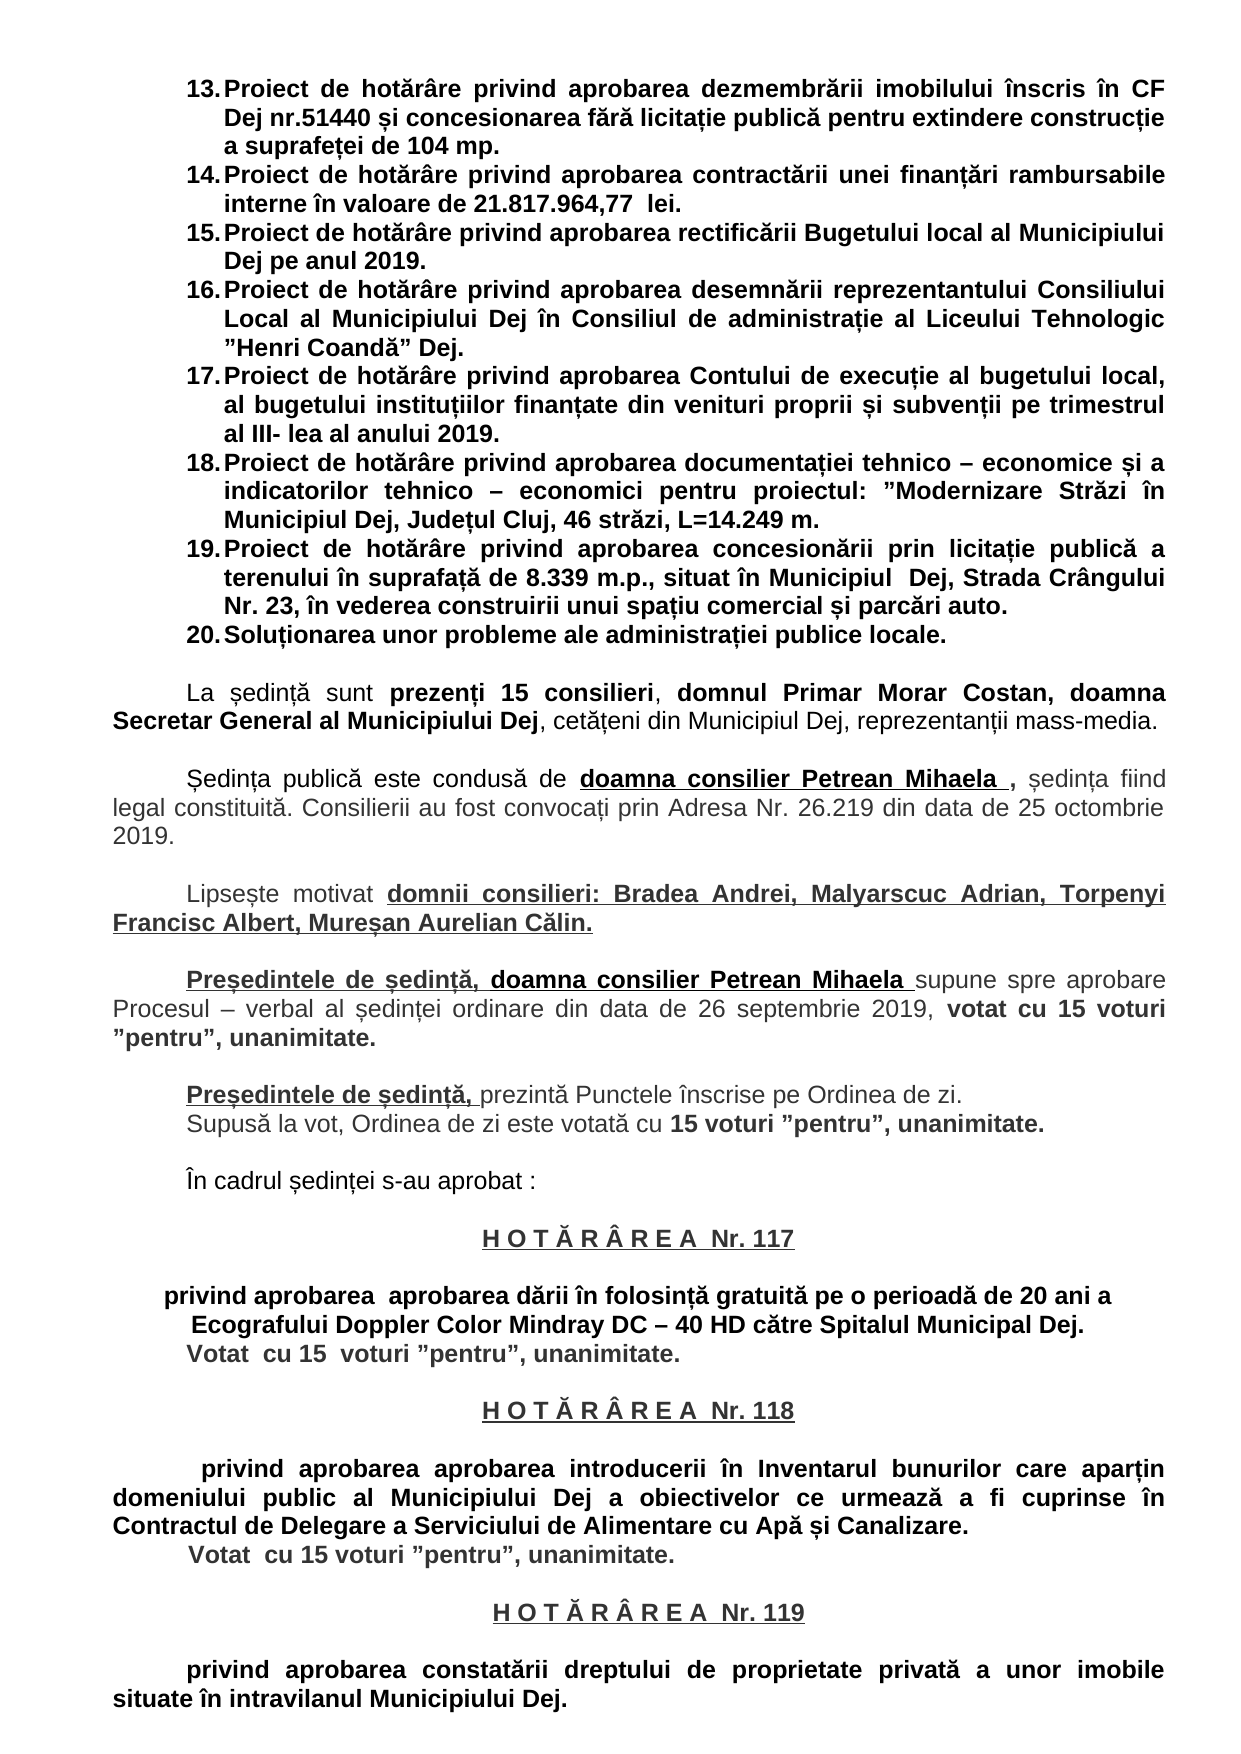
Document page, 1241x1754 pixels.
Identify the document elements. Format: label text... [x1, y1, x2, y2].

text Președintele de ședință, doamna consilier Petrean Mihaela supune spre aprobare Procesul – verbal al ședinței ordinare din data de 26 septembrie 2019, votat cu 15 voturi ”pentru”, unanimitate. [112, 965, 1167, 1051]
list Proiect de hotărâre privind aprobarea dezmembrării imobilului înscris în CF Dej nr.51440 și concesionarea fără licitație publică pentru extindere construcție a suprafeței de 104 mp. [186, 74, 1167, 160]
list Proiect de hotărâre privind aprobarea concesionării prin licitație publică a terenului în suprafață de 8.339 m.p., situat în Municipiul Dej, Strada Crângului Nr. 23, în vederea construirii unui spațiu comercial și parcări auto. [186, 534, 1167, 620]
text Președintele de ședință, prezintă Punctele înscrise pe Ordinea de zi. [112, 1080, 1167, 1109]
text privind aprobarea aprobarea dării în folosință gratuită pe o perioadă de 20 ani a Ecografului Doppler Color Mindray DC – 40 HD către Spitalul Municipal Dej. [112, 1281, 1163, 1339]
text Ședința publică este condusă de doamna consilier Petrean Mihaela , ședința fiind legal constituită. Consilierii au fost convocați prin Adresa Nr. 26.219 din data de 25 octombrie 2019. [112, 764, 1167, 850]
text La ședință sunt prezenți 15 consilieri, domnul Primar Morar Costan, doamna Secretar General al Municipiului Dej, cetățeni din Municipiul Dej, reprezentanții mass-media. [112, 678, 1167, 735]
text În cadrul ședinței s-au aprobat : [112, 1166, 1167, 1195]
text privind aprobarea aprobarea introducerii în Inventarul bunurilor care aparțin domeniului public al Municipiului Dej a obiectivelor ce urmează a fi cuprinse în Contractul de Delegare a Serviciului de Alimentare cu Apă și Canalizare. [112, 1454, 1167, 1540]
text privind aprobarea constatării dreptului de proprietate privată a unor imobile situate în intravilanul Municipiului Dej. [112, 1655, 1167, 1713]
list Proiect de hotărâre privind aprobarea contractării unei finanțări rambursabile interne în valoare de 21.817.964,77 lei. [186, 160, 1167, 218]
text Lipsește motivat domnii consilieri: Bradea Andrei, Malyarscuc Adrian, Torpenyi Francisc Albert, Mureșan Aurelian Călin. [112, 879, 1167, 936]
text Votat cu 15 voturi ”pentru”, unanimitate. [118, 1540, 1161, 1569]
text H O T Ă R Â R E A Nr. 117 [112, 1224, 1163, 1253]
list Proiect de hotărâre privind aprobarea documentației tehnico – economice și a indicatorilor tehnico – economici pentru proiectul: ”Modernizare Străzi în Municipiul Dej, Județul Cluj, 46 străzi, L=14.249 m. [186, 448, 1167, 534]
list Proiect de hotărâre privind aprobarea desemnării reprezentantului Consiliului Local al Municipiului Dej în Consiliul de administrație al Liceului Tehnologic ”Henri Coandă” Dej. [186, 275, 1167, 361]
list Soluționarea unor probleme ale administrației publice locale. [186, 620, 1167, 649]
list Proiect de hotărâre privind aprobarea rectificării Bugetului local al Municipiului Dej pe anul 2019. [186, 218, 1167, 275]
list Proiect de hotărâre privind aprobarea Contului de execuție al bugetului local, al bugetului instituțiilor finanțate din venituri proprii și subvenții pe trimestrul al III- lea al anului 2019. [186, 361, 1167, 448]
text H O T Ă R Â R E A Nr. 119 [112, 1598, 1163, 1626]
text H O T Ă R Â R E A Nr. 118 [112, 1396, 1163, 1425]
text Votat cu 15 voturi ”pentru”, unanimitate. [112, 1339, 1163, 1368]
text Supusă la vot, Ordinea de zi este votată cu 15 voturi ”pentru”, unanimitate. [112, 1109, 1167, 1138]
